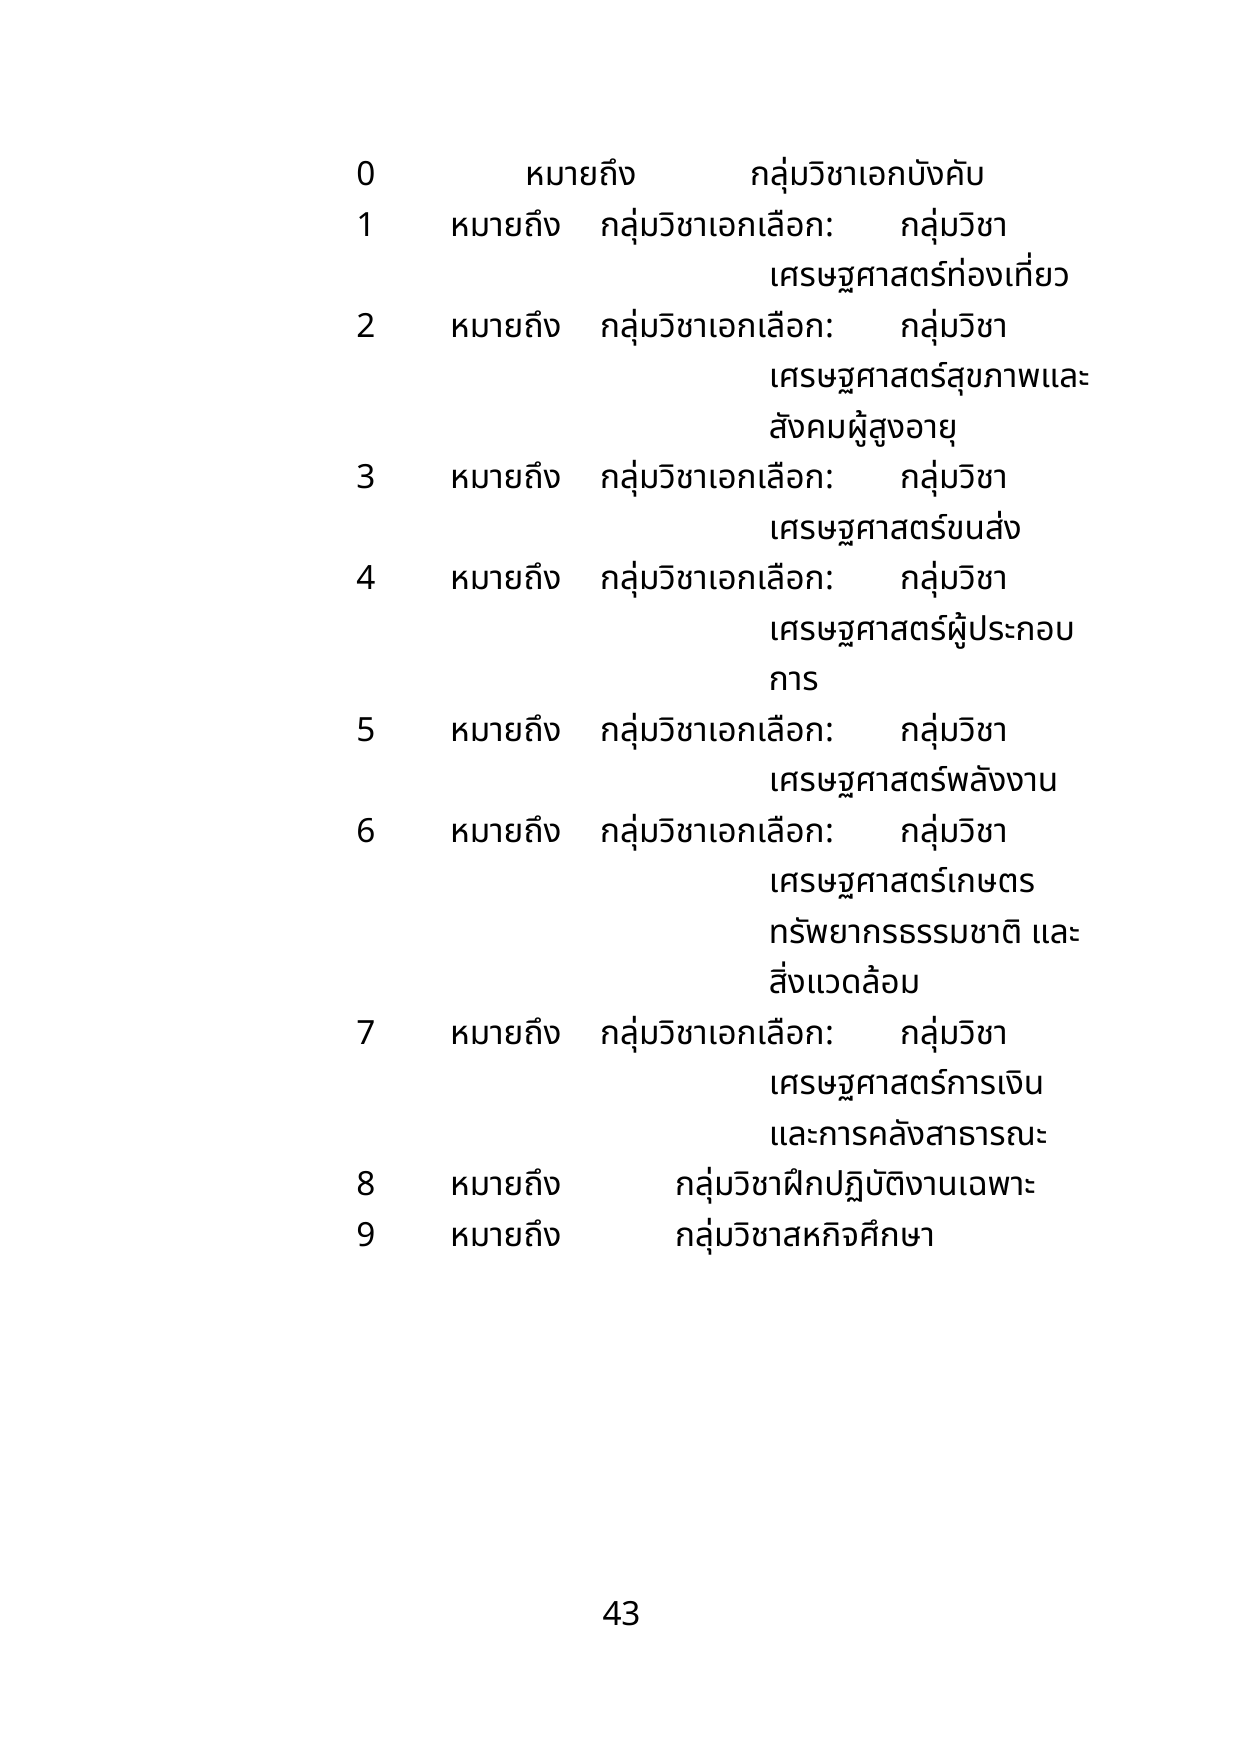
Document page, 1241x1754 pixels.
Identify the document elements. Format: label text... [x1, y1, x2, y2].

text 9 หมายถึง กลุ่มวิชาสหกิจศึกษา [300, 1211, 1093, 1261]
text 6 หมายถึง กลุ่มวิชาเอกเลือก: กลุ่มวิชาเศรษฐศาสตร์เกษตร ทรัพยากรธรรมชาติ และสิ่งแวดล้อม [356, 807, 1093, 1008]
text 0 หมายถึง กลุ่มวิชาเอกบังคับ [300, 150, 1093, 201]
text 1 หมายถึง กลุ่มวิชาเอกเลือก: กลุ่มวิชาเศรษฐศาสตร์ท่องเที่ยว [356, 201, 1093, 302]
text 2 หมายถึง กลุ่มวิชาเอกเลือก: กลุ่มวิชาเศรษฐศาสตร์สุขภาพและสังคมผู้สูงอายุ [356, 302, 1093, 453]
text 3 หมายถึง กลุ่มวิชาเอกเลือก: กลุ่มวิชาเศรษฐศาสตร์ขนส่ง [356, 453, 1093, 554]
text 8 หมายถึง กลุ่มวิชาฝึกปฏิบัติงานเฉพาะ [300, 1160, 1093, 1211]
text 7 หมายถึง กลุ่มวิชาเอกเลือก: กลุ่มวิชาเศรษฐศาสตร์การเงินและการคลังสาธารณะ [356, 1008, 1093, 1160]
text 5 หมายถึง กลุ่มวิชาเอกเลือก: กลุ่มวิชาเศรษฐศาสตร์พลังงาน [356, 706, 1093, 807]
text 4 หมายถึง กลุ่มวิชาเอกเลือก: กลุ่มวิชาเศรษฐศาสตร์ผู้ประกอบการ [356, 554, 1093, 706]
